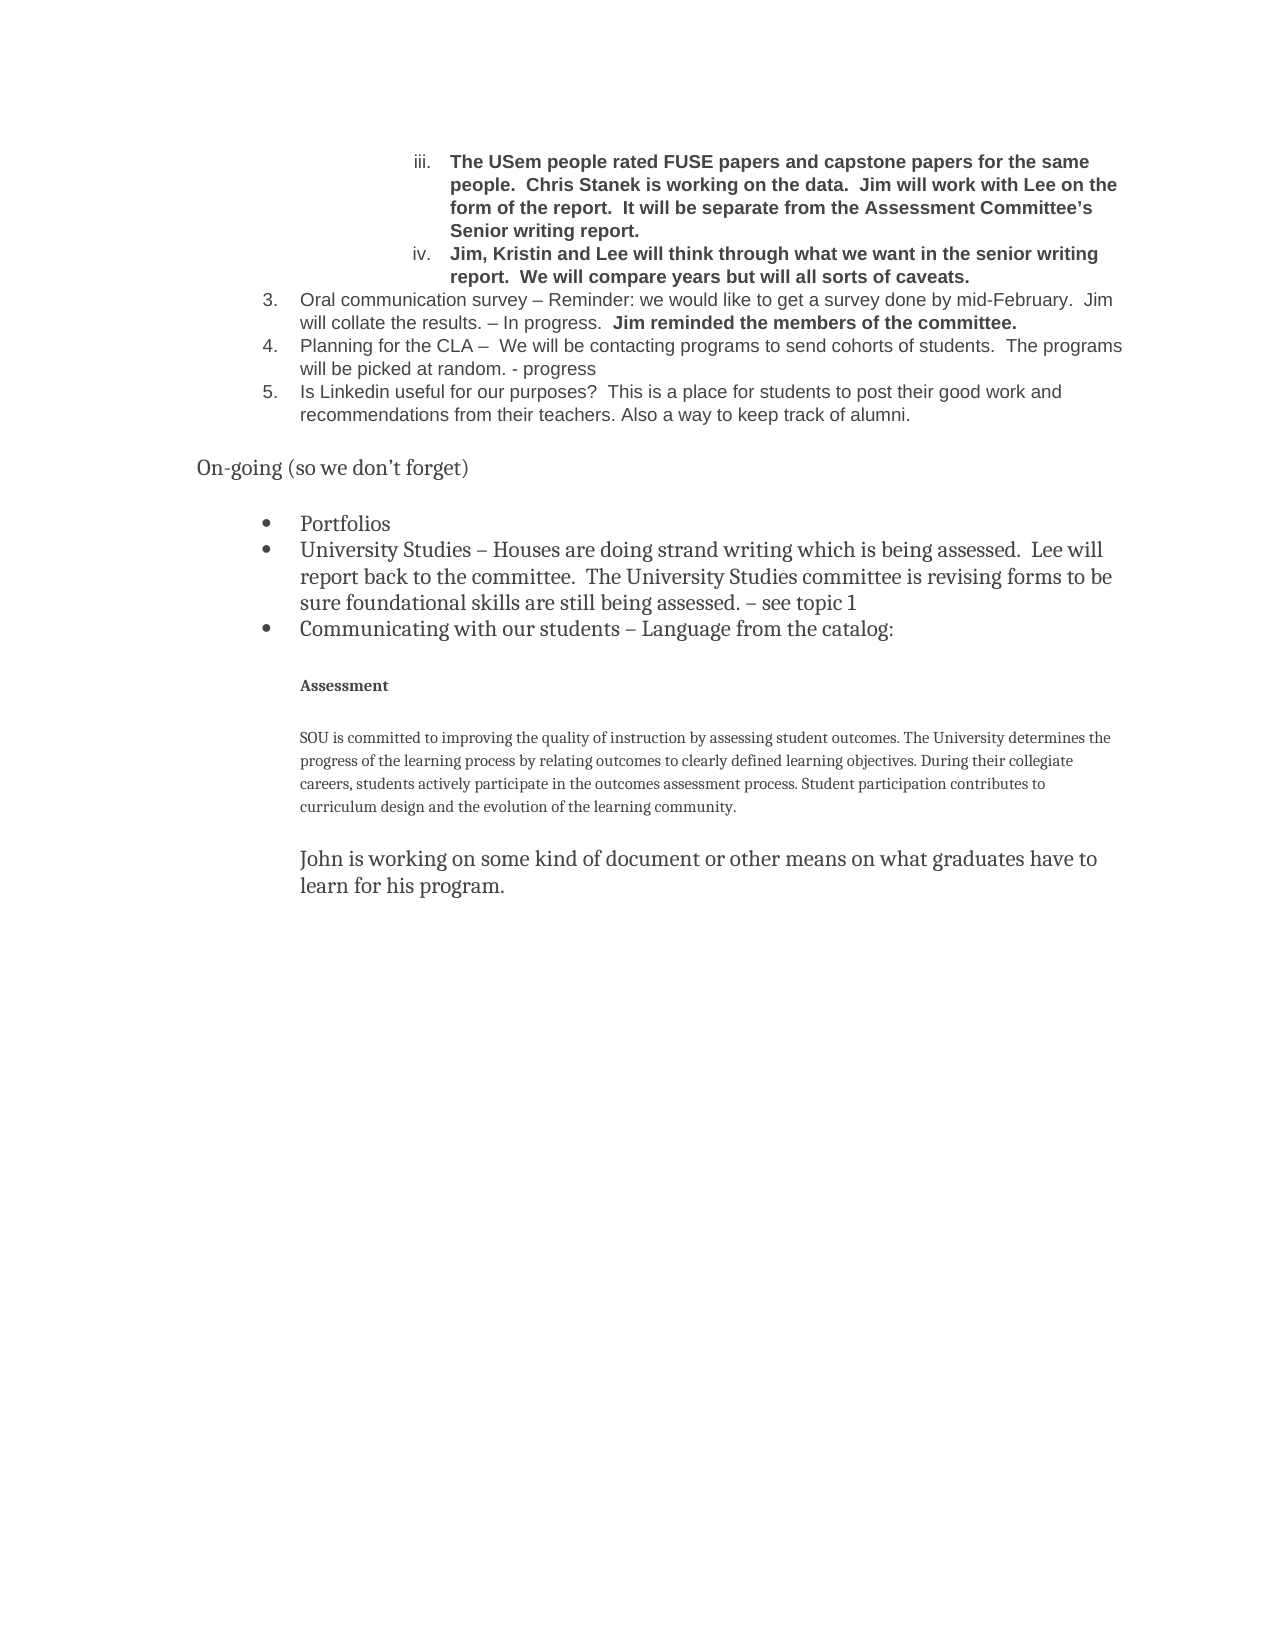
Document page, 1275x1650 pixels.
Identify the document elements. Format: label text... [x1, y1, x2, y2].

list Communicating with our students – Language from the catalog: [262, 616, 1125, 642]
list University Studies – Houses are doing strand writing which is being assessed. Lee will report back to the committee. The University Studies committee is revising forms to be sure foundational skills are still being assessed. – see topic 1 [262, 537, 1125, 616]
text Assessment [300, 672, 1125, 695]
list Oral communication survey – Reminder: we would like to get a survey done by mid-February. Jim will collate the results. – In progress. Jim reminded the members of the committee. [262, 287, 1125, 333]
list Is Linkedin useful for our purposes? This is a place for students to post their good work and recommendations from their teachers. Also a way to keep track of alumni. [262, 379, 1125, 425]
text John is working on some kind of document or other means on what graduates have to learn for his program. [300, 846, 1125, 899]
text On-going (so we don’t forget) [197, 455, 1125, 481]
list The USem people rated FUSE papers and capstone papers for the same people. Chris Stanek is working on the data. Jim will work with Lee on the form of the report. It will be separate from the Assessment Committee’s Senior writing report. [431, 150, 1125, 242]
text SOU is committed to improving the quality of instruction by assessing student outcomes. The University determines the progress of the learning process by relating outcomes to clearly defined learning objectives. During their collegiate careers, students actively participate in the outcomes assessment process. Student participation contributes to curriculum design and the evolution of the learning community. [300, 725, 1125, 816]
list Planning for the CLA – We will be contacting programs to send cohorts of students. The programs will be picked at random. - progress [262, 333, 1125, 379]
list Jim, Kristin and Lee will think through what we want in the senior writing report. We will compare years but will all sorts of caveats. [431, 242, 1125, 287]
list Portfolios [262, 511, 1125, 537]
